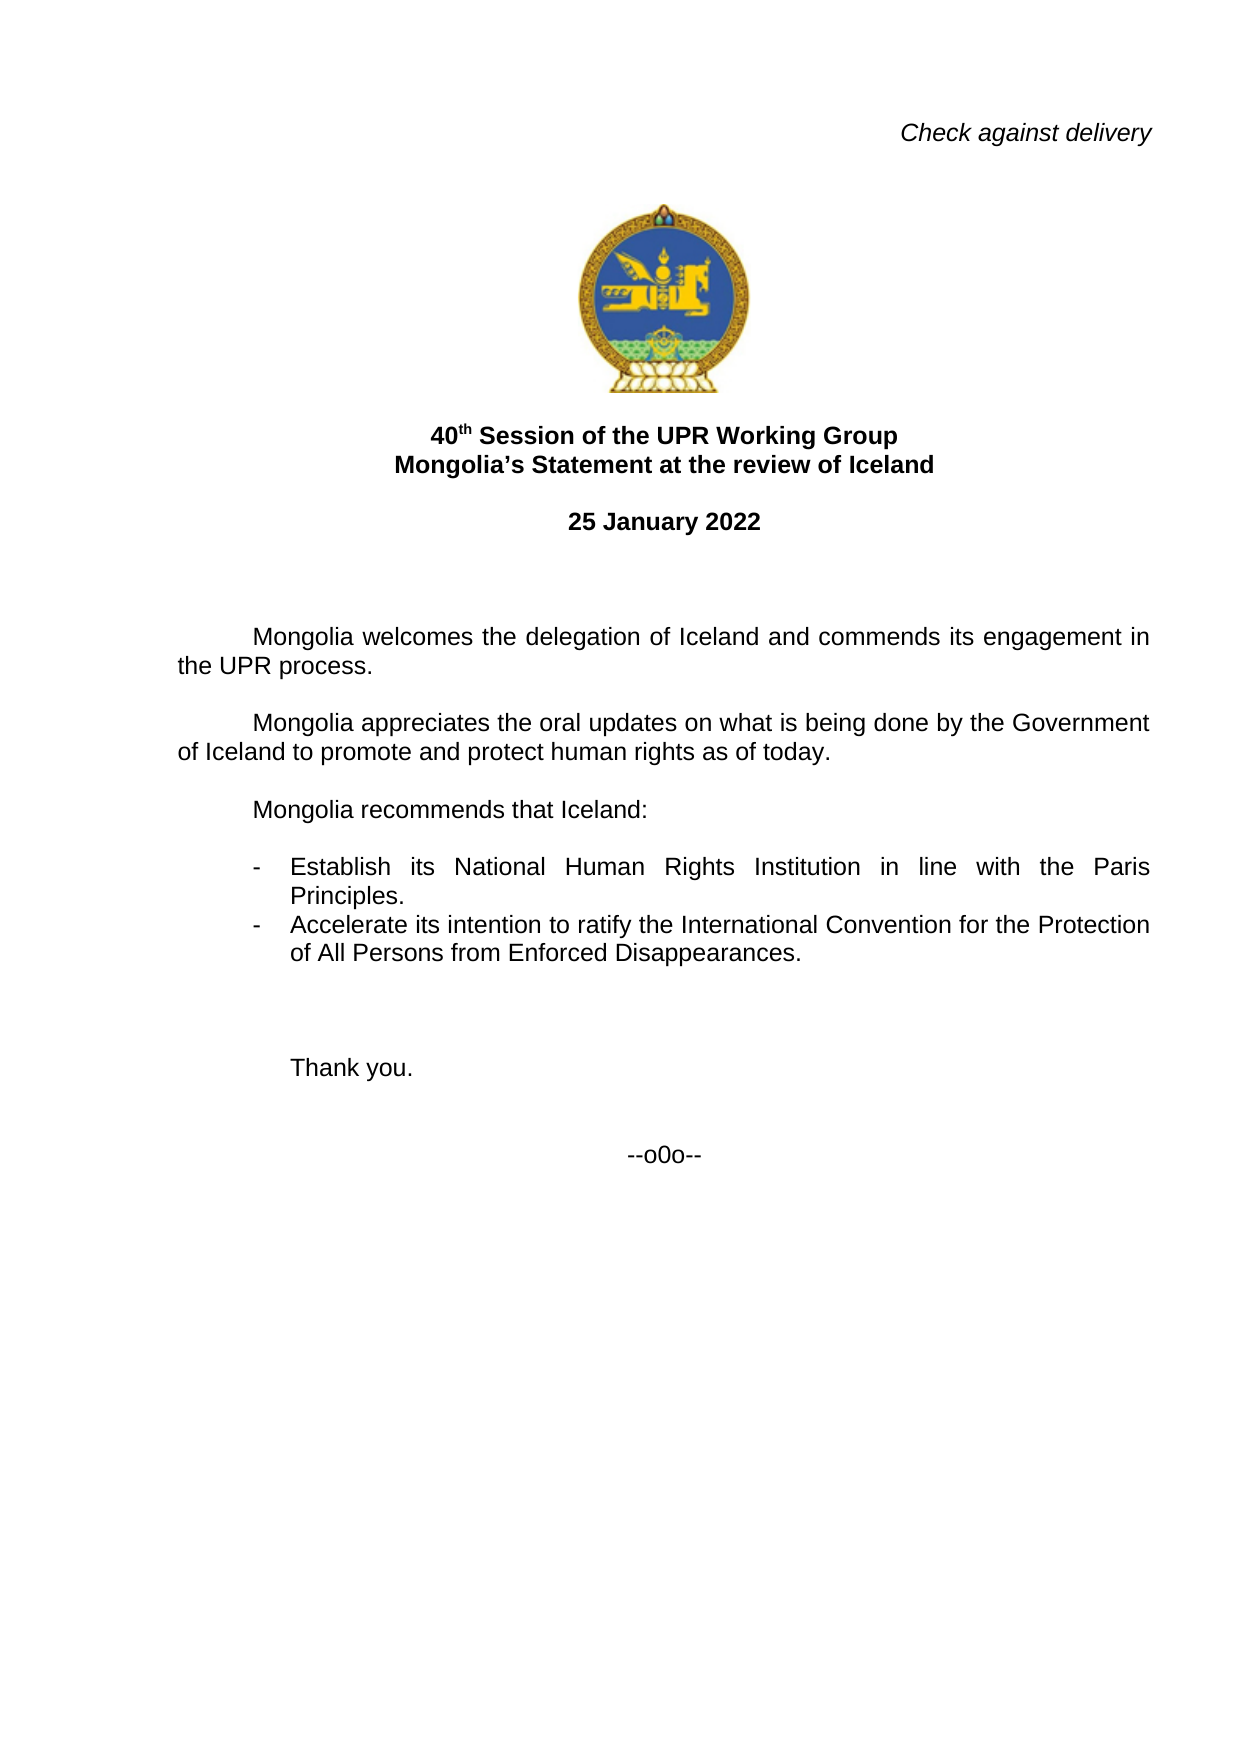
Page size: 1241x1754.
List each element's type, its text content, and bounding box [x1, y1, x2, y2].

text Check against delivery [177, 118, 1152, 147]
list Accelerate its intention to ratify the International Convention for the Protection of All Persons from Enforced Disappearances. [252, 910, 1152, 967]
text Mongolia appreciates the oral updates on what is being done by the Government of Iceland to promote and protect human rights as of today. [177, 708, 1152, 766]
text Mongolia welcomes the delegation of Iceland and commends its engagement in the UPR process. [177, 622, 1152, 680]
text 25 January 2022 [177, 507, 1152, 536]
list Establish its National Human Rights Institution in line with the Paris Principles. [252, 852, 1152, 910]
picture [577, 204, 752, 393]
text --o0o-- [177, 1140, 1152, 1168]
text 40th Session of the UPR Working Group [177, 421, 1152, 450]
text Mongolia recommends that Iceland: [177, 795, 1152, 823]
text Mongolia’s Statement at the review of Iceland [177, 450, 1152, 478]
text Thank you. [215, 1053, 1152, 1082]
